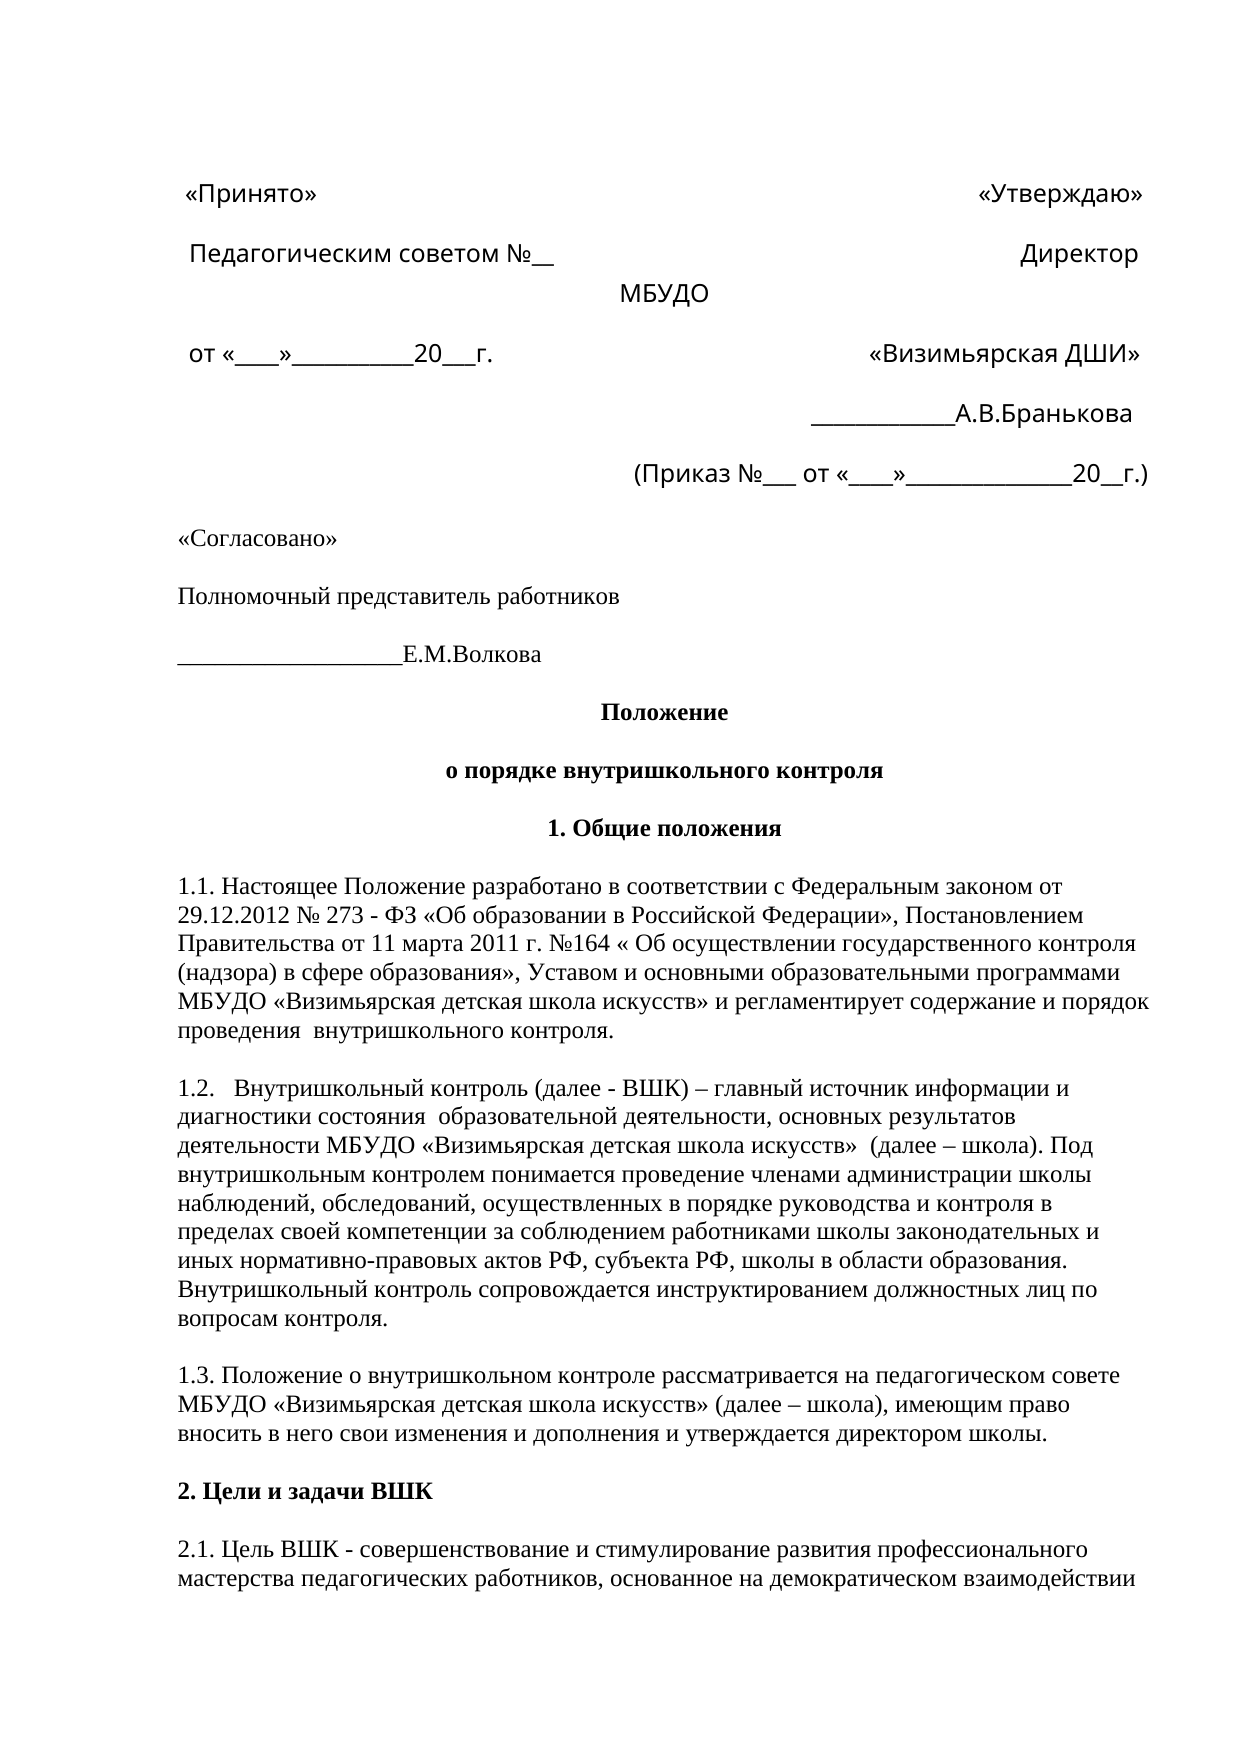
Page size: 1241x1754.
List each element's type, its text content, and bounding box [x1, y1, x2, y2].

text Педагогическим советом №__ Директор МБУДО [177, 236, 1152, 309]
text Положение [177, 697, 1152, 726]
text __________________Е.М.Волкова [177, 639, 1152, 668]
text _____________А.В.Бранькова [177, 395, 1152, 429]
text 1. Общие положения [177, 813, 1152, 842]
text о порядке внутришкольного контроля [177, 755, 1152, 784]
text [177, 1534, 1152, 1591]
text 1.2. Внутришкольный контроль (далее - ВШК) – главный источник информации и диагностики состояния образовательной деятельности, основных результатов деятельности МБУДО «Визимьярская детская школа искусств» (далее – школа). Под внутришкольным контролем понимается проведение членами администрации школы наблюдений, обследований, осуществленных в порядке руководства и контроля в пределах своей компетенции за соблюдением работниками школы законодательных и иных нормативно-правовых актов РФ, субъекта РФ, школы в области образования. Внутришкольный контроль сопровождается инструктированием должностных лиц по вопросам контроля. [177, 1073, 1152, 1331]
text (Приказ №___ от «____»_______________20__г.) [177, 455, 1152, 489]
text «Принято» «Утверждаю» [177, 176, 1152, 210]
text от «____»___________20___г. «Визимьярская ДШИ» [177, 335, 1152, 369]
text Полномочный представитель работников [177, 581, 1152, 610]
text 1.1. Настоящее Положение разработано в соответствии с Федеральным законом от 29.12.2012 № 273 - ФЗ «Об образовании в Российской Федерации», Постановлением Правительства от 11 марта 2011 г. №164 « Об осуществлении государственного контроля (надзора) в сфере образования», Уставом и основными образовательными программами МБУДО «Визимьярская детская школа искусств» и регламентирует содержание и порядок проведения внутришкольного контроля. [177, 871, 1152, 1043]
text 1.3. Положение о внутришкольном контроле рассматривается на педагогическом совете МБУДО «Визимьярская детская школа искусств» (далее – школа), имеющим право вносить в него свои изменения и дополнения и утверждается директором школы. [177, 1361, 1152, 1447]
text 2. Цели и задачи ВШК [177, 1476, 1152, 1505]
text «Согласовано» [177, 523, 1152, 552]
